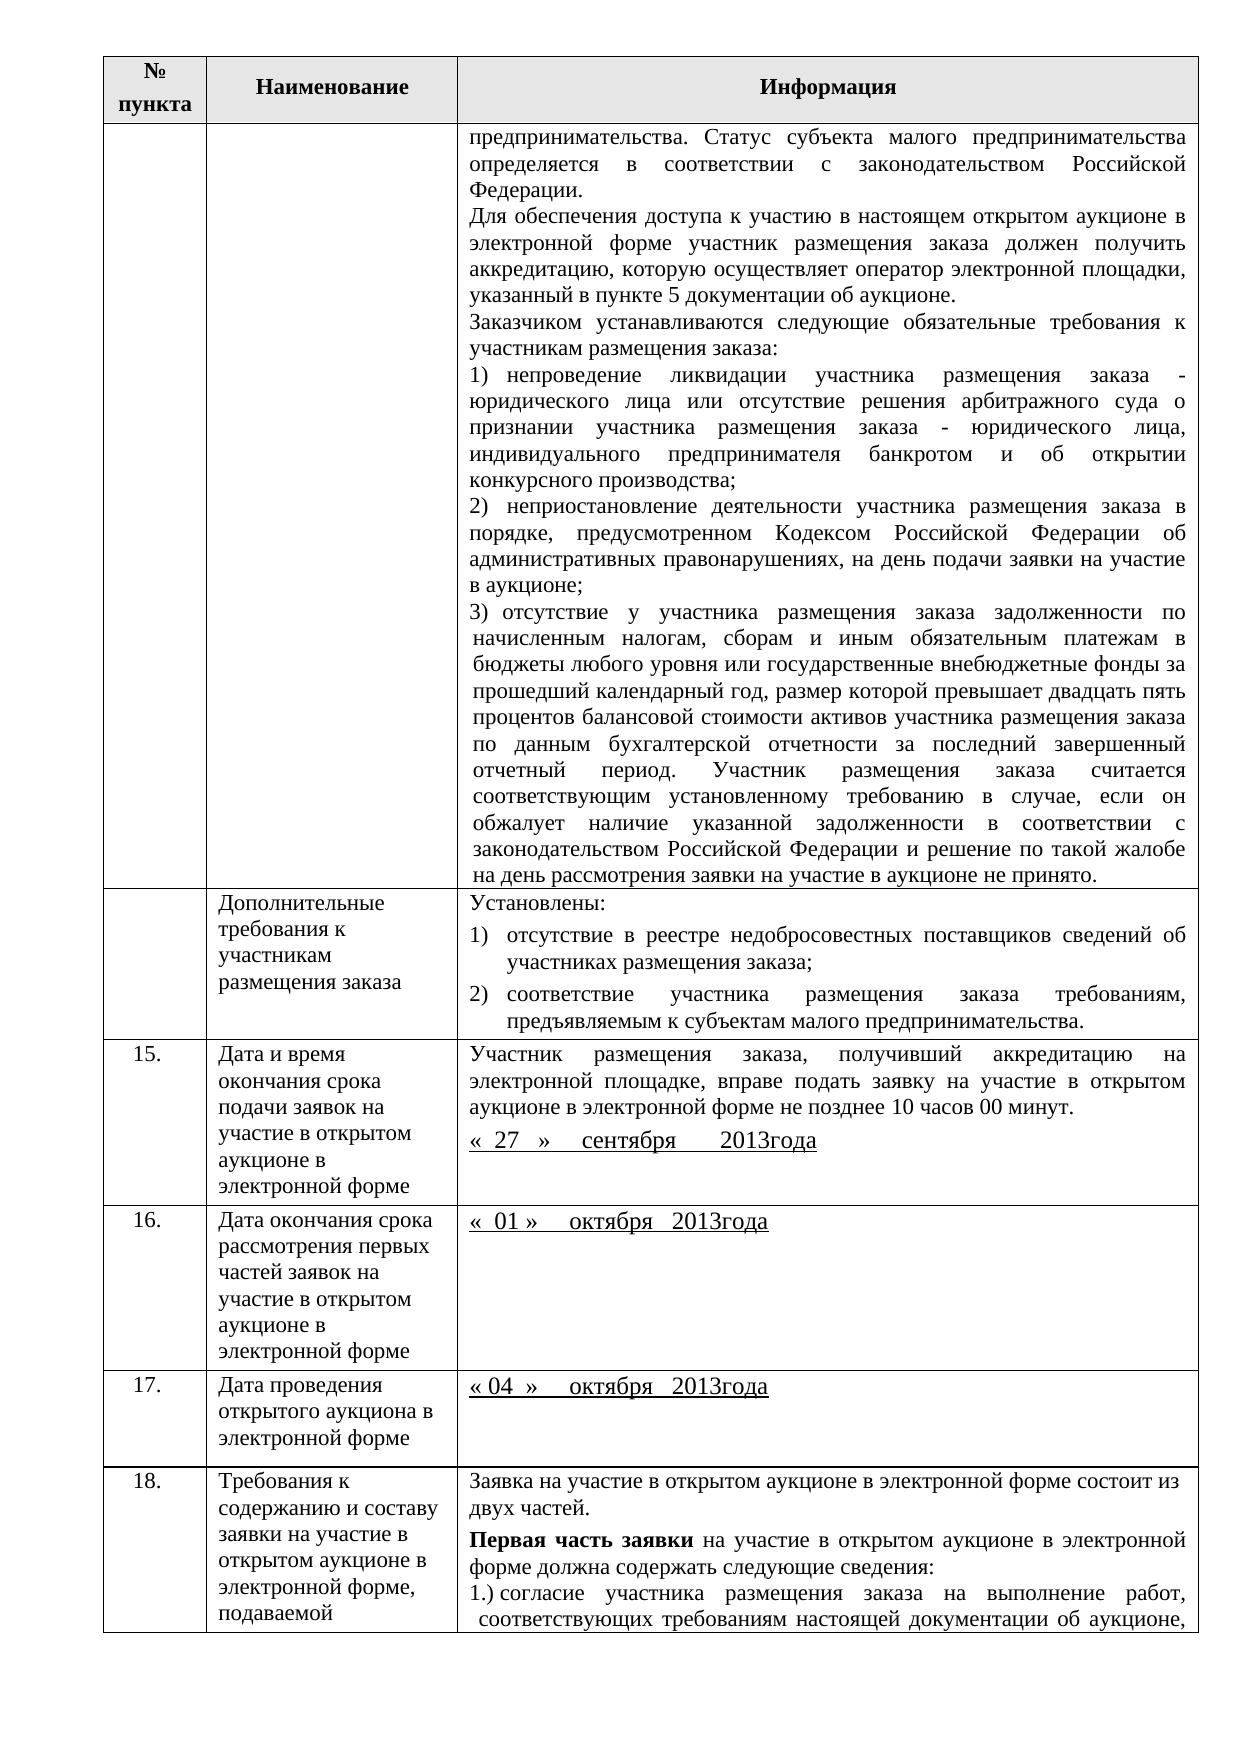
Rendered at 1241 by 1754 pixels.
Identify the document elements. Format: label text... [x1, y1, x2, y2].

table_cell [458, 124, 1198, 888]
table_cell « 01 » октября 2013года [458, 1206, 1198, 1370]
table_cell [104, 1371, 206, 1466]
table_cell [207, 124, 457, 888]
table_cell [207, 1468, 457, 1632]
table_cell Дата окончания срока рассмотрения первых частей заявок на участие в открытом аукционе в электронной форме [207, 1206, 457, 1370]
table_cell [104, 889, 206, 1039]
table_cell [458, 1468, 1198, 1632]
table_cell Участник размещения заказа, получивший аккредитацию на электронной площадке, вправе подать заявку на участие в открытом аукционе в электронной форме не позднее 10 часов 00 минут. « 27 » сентября 2013года [458, 1040, 1198, 1205]
table_header Информация [458, 57, 1198, 122]
table_cell Установлены: отсутствие в реестре недобросовестных поставщиков сведений об участниках размещения заказа; соответствие участника размещения заказа требованиям, предъявляемым к субъектам малого предпринимательства. [458, 889, 1198, 1039]
table_cell [104, 1040, 206, 1205]
table_cell Дата проведения открытого аукциона в электронной форме [207, 1371, 457, 1466]
table_cell [104, 124, 206, 888]
table_cell Дата и время окончания срока подачи заявок на участие в открытом аукционе в электронной форме [207, 1040, 457, 1205]
table_cell « 04 » октября 2013года [458, 1371, 1198, 1466]
table_header № пункта [104, 57, 206, 122]
table_cell [104, 1206, 206, 1370]
table_cell Дополнительные требования к участникам размещения заказа [207, 889, 457, 1039]
table_header Наименование [207, 57, 457, 122]
table_cell [104, 1468, 206, 1632]
